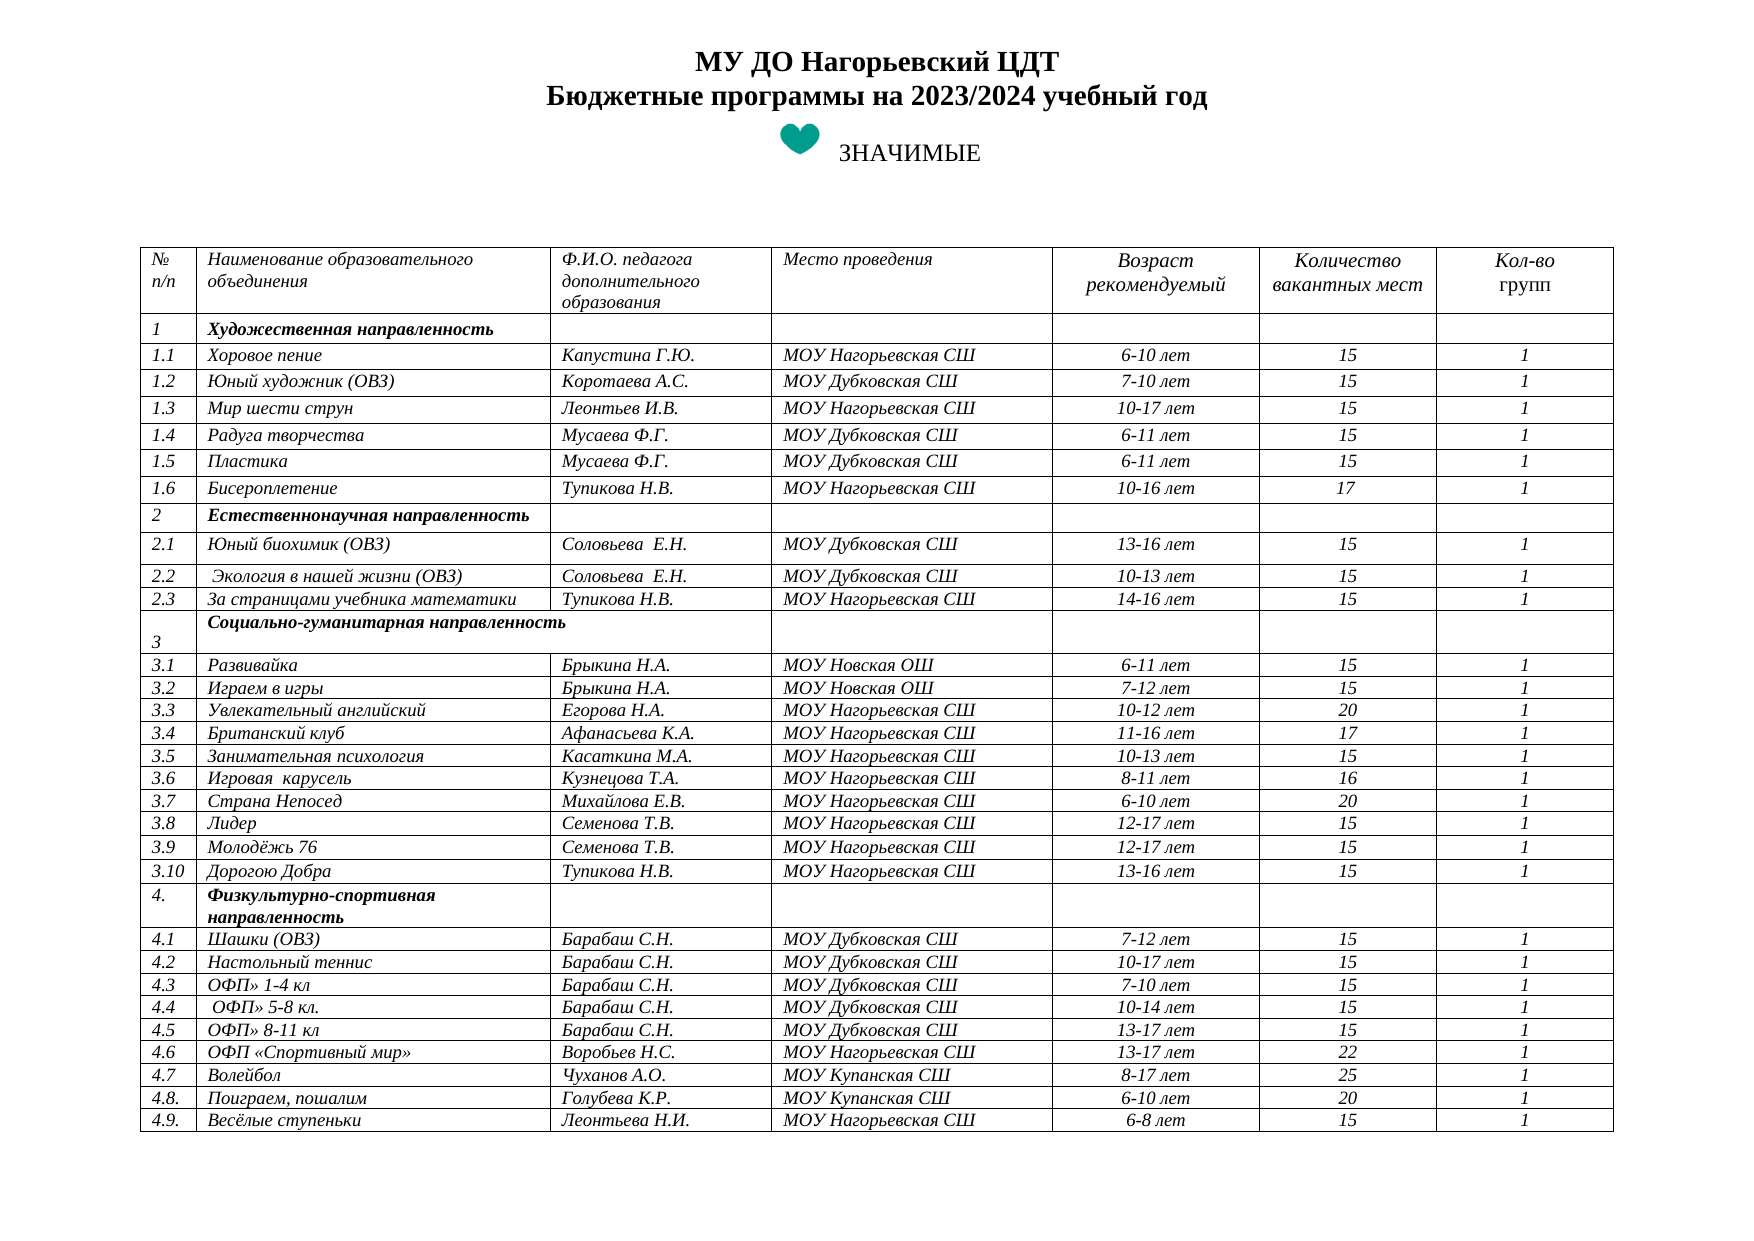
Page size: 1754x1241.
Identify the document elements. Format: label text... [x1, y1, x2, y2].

table_cell 1 [1437, 745, 1613, 766]
table_cell 3.4 [141, 722, 196, 743]
table_cell [551, 314, 771, 342]
table_cell Физкультурно-спортивная направленность [197, 884, 550, 927]
table_cell 1 [1437, 974, 1613, 995]
table_cell Коротаева А.С. [551, 370, 771, 396]
table_cell 11-16 лет [1053, 722, 1259, 743]
table_cell 4.3 [141, 974, 196, 995]
table_cell [1260, 884, 1436, 927]
table_cell Юный художник (ОВЗ) [197, 370, 550, 396]
table_cell 22 [1260, 1041, 1436, 1063]
table_cell 1.6 [141, 477, 196, 502]
table_cell Афанасьева К.А. [551, 722, 771, 743]
table_cell [1260, 314, 1436, 342]
table_cell 7-12 лет [1053, 928, 1259, 950]
table_cell МОУ Нагорьевская СШ [772, 767, 1052, 789]
table_cell 7-12 лет [1053, 677, 1259, 698]
table_cell [1053, 884, 1259, 927]
table_cell 1 [1437, 767, 1613, 789]
text ЗНАЧИМЫЕ [75, 111, 1679, 167]
table_cell Чуханов А.О. [551, 1064, 771, 1086]
table_cell 6-11 лет [1053, 450, 1259, 476]
table_cell Брыкина Н.А. [551, 677, 771, 698]
table_cell 8-17 лет [1053, 1064, 1259, 1086]
table_cell Воробьев Н.С. [551, 1041, 771, 1063]
table_cell 4.7 [141, 1064, 196, 1086]
table_cell 15 [1260, 812, 1436, 835]
table_cell [1437, 884, 1613, 927]
table_cell [772, 884, 1052, 927]
table_cell [1260, 504, 1436, 532]
table_cell Тупикова Н.В. [551, 588, 771, 609]
table_cell [1260, 611, 1436, 653]
table_cell 15 [1260, 745, 1436, 766]
table_cell 4.8. [141, 1087, 196, 1108]
table_cell 15 [1260, 996, 1436, 1018]
table_cell [772, 504, 1052, 532]
table_cell ОФП» 1-4 кл [197, 974, 550, 995]
table_cell Барабаш С.Н. [551, 1019, 771, 1040]
table_cell 3.8 [141, 812, 196, 835]
table_cell 1.5 [141, 450, 196, 476]
table_cell 10-12 лет [1053, 699, 1259, 721]
table_cell ОФП» 8-11 кл [197, 1019, 550, 1040]
table_cell МОУ Нагорьевская СШ [772, 860, 1052, 883]
table_cell 1 [1437, 928, 1613, 950]
table_cell Развивайка [197, 654, 550, 676]
table_cell 1 [1437, 477, 1613, 502]
table_cell Молодёжь 76 [197, 836, 550, 859]
table_cell 14-16 лет [1053, 588, 1259, 609]
table_cell 6-10 лет [1053, 1087, 1259, 1108]
table_cell МОУ Нагорьевская СШ [772, 722, 1052, 743]
table_cell 10-13 лет [1053, 745, 1259, 766]
table_cell 1 [1437, 812, 1613, 835]
table_cell Тупикова Н.В. [551, 860, 771, 883]
table_cell 4.9. [141, 1109, 196, 1131]
table_cell МОУ Купанская СШ [772, 1064, 1052, 1086]
table_cell 1 [1437, 996, 1613, 1018]
table_cell 1 [1437, 1019, 1613, 1040]
table_cell 1 [1437, 424, 1613, 449]
table_cell 3.2 [141, 677, 196, 698]
table_cell За страницами учебника математики [197, 588, 550, 609]
table_cell Бисероплетение [197, 477, 550, 502]
table_cell Семенова Т.В. [551, 836, 771, 859]
table_cell 1 [1437, 654, 1613, 676]
table_cell Пластика [197, 450, 550, 476]
table_cell 2 [141, 504, 196, 532]
table_cell 15 [1260, 928, 1436, 950]
table_cell МОУ Дубковская СШ [772, 565, 1052, 587]
table_cell Радуга творчества [197, 424, 550, 449]
table_cell 3.9 [141, 836, 196, 859]
table_cell [1053, 611, 1259, 653]
table_cell МОУ Дубковская СШ [772, 928, 1052, 950]
table_cell Волейбол [197, 1064, 550, 1086]
table_cell 6-8 лет [1053, 1109, 1259, 1131]
table_cell Михайлова Е.В. [551, 790, 771, 811]
table_cell 17 [1260, 477, 1436, 502]
table_cell 17 [1260, 722, 1436, 743]
table_cell Барабаш С.Н. [551, 928, 771, 950]
table_cell 3.6 [141, 767, 196, 789]
table_cell 1 [1437, 1064, 1613, 1086]
table_cell 15 [1260, 370, 1436, 396]
table_cell Дорогою Добра [197, 860, 550, 883]
table_cell Хоровое пение [197, 344, 550, 369]
table_cell 15 [1260, 424, 1436, 449]
table_cell Художественная направленность [197, 314, 550, 342]
table_cell МОУ Дубковская СШ [772, 1019, 1052, 1040]
table_cell [1437, 314, 1613, 342]
table_cell 1.4 [141, 424, 196, 449]
table_cell [1437, 611, 1613, 653]
table_cell 4.4 [141, 996, 196, 1018]
table_cell Британский клуб [197, 722, 550, 743]
table_cell 15 [1260, 1019, 1436, 1040]
table_cell МОУ Нагорьевская СШ [772, 477, 1052, 502]
table_cell 6-11 лет [1053, 424, 1259, 449]
table_cell [772, 314, 1052, 342]
table_cell Лидер [197, 812, 550, 835]
table_cell 1 [1437, 677, 1613, 698]
table_cell 1.1 [141, 344, 196, 369]
table_cell 1 [1437, 1041, 1613, 1063]
table_cell Голубева К.Р. [551, 1087, 771, 1108]
table_cell МОУ Дубковская СШ [772, 450, 1052, 476]
table_cell [551, 884, 771, 927]
table_cell 8-11 лет [1053, 767, 1259, 789]
table_cell Семенова Т.В. [551, 812, 771, 835]
table_cell МОУ Купанская СШ [772, 1087, 1052, 1108]
table_cell 4.6 [141, 1041, 196, 1063]
table_cell 3.1 [141, 654, 196, 676]
table_cell Соловьева Е.Н. [551, 565, 771, 587]
table_cell [772, 611, 1052, 653]
table_cell 1 [1437, 565, 1613, 587]
table_cell Естественнонаучная направленность [197, 504, 550, 532]
table_cell 15 [1260, 565, 1436, 587]
table_cell МОУ Новская ОШ [772, 677, 1052, 698]
table_cell 1 [1437, 397, 1613, 422]
table_cell 1 [1437, 1109, 1613, 1131]
table_cell Тупикова Н.В. [551, 477, 771, 502]
table_cell [1053, 314, 1259, 342]
text МУ ДО Нагорьевский ЦДТ [75, 44, 1679, 78]
table_cell МОУ Дубковская СШ [772, 424, 1052, 449]
table_cell Леонтьева Н.И. [551, 1109, 771, 1131]
table_cell 13-16 лет [1053, 533, 1259, 564]
table_cell 15 [1260, 860, 1436, 883]
table_cell 10-17 лет [1053, 397, 1259, 422]
picture [773, 111, 833, 162]
table_cell МОУ Нагорьевская СШ [772, 344, 1052, 369]
table_cell ОФП «Спортивный мир» [197, 1041, 550, 1063]
table_cell Брыкина Н.А. [551, 654, 771, 676]
table_cell 1 [1437, 1087, 1613, 1108]
table_cell 1 [1437, 951, 1613, 972]
table_cell Барабаш С.Н. [551, 951, 771, 972]
table_cell 4.2 [141, 951, 196, 972]
table_cell Барабаш С.Н. [551, 996, 771, 1018]
table_cell 6-10 лет [1053, 344, 1259, 369]
table_cell 15 [1260, 450, 1436, 476]
table_cell МОУ Дубковская СШ [772, 951, 1052, 972]
table_cell МОУ Нагорьевская СШ [772, 699, 1052, 721]
table_cell Мусаева Ф.Г. [551, 450, 771, 476]
table_cell МОУ Нагорьевская СШ [772, 836, 1052, 859]
table_cell 1.2 [141, 370, 196, 396]
table_cell 4.5 [141, 1019, 196, 1040]
table_cell 1 [1437, 790, 1613, 811]
table_cell 20 [1260, 1087, 1436, 1108]
table_cell МОУ Нагорьевская СШ [772, 745, 1052, 766]
table_cell Весёлые ступеньки [197, 1109, 550, 1131]
table_cell 2.2 [141, 565, 196, 587]
table_cell Играем в игры [197, 677, 550, 698]
table_cell 13-16 лет [1053, 860, 1259, 883]
text Бюджетные программы на 2023/2024 учебный год [75, 78, 1679, 111]
table_cell 1 [1437, 344, 1613, 369]
table_cell 4. [141, 884, 196, 927]
table_cell Леонтьев И.В. [551, 397, 771, 422]
table_cell МОУ Дубковская СШ [772, 996, 1052, 1018]
table_cell Барабаш С.Н. [551, 974, 771, 995]
table_cell МОУ Нагорьевская СШ [772, 588, 1052, 609]
table_cell Поиграем, пошалим [197, 1087, 550, 1108]
table_cell 3.3 [141, 699, 196, 721]
table_cell 15 [1260, 588, 1436, 609]
table_cell 3.10 [141, 860, 196, 883]
table_cell МОУ Дубковская СШ [772, 974, 1052, 995]
table_header Место проведения [772, 248, 1052, 313]
table_cell 10-17 лет [1053, 951, 1259, 972]
table_cell 2.3 [141, 588, 196, 609]
table_cell Мусаева Ф.Г. [551, 424, 771, 449]
table_cell 1.3 [141, 397, 196, 422]
table_cell 10-16 лет [1053, 477, 1259, 502]
table_cell 1 [141, 314, 196, 342]
table_cell 15 [1260, 974, 1436, 995]
table_cell Страна Непосед [197, 790, 550, 811]
table_cell 13-17 лет [1053, 1041, 1259, 1063]
table_cell [1053, 504, 1259, 532]
table_header № п/п [141, 248, 196, 313]
table_cell МОУ Нагорьевская СШ [772, 812, 1052, 835]
table_header Кол-во групп [1437, 248, 1613, 313]
table_cell [551, 504, 771, 532]
table_cell Социально-гуманитарная направленность [197, 611, 771, 653]
table_cell 1 [1437, 370, 1613, 396]
table_header Количество вакантных мест [1260, 248, 1436, 313]
table_cell 25 [1260, 1064, 1436, 1086]
table_cell 20 [1260, 790, 1436, 811]
table_cell 1 [1437, 588, 1613, 609]
table_cell МОУ Дубковская СШ [772, 370, 1052, 396]
table_cell 1 [1437, 722, 1613, 743]
table_cell Мир шести струн [197, 397, 550, 422]
table_cell 15 [1260, 344, 1436, 369]
table_cell Настольный теннис [197, 951, 550, 972]
table_cell 15 [1260, 654, 1436, 676]
table_cell МОУ Нагорьевская СШ [772, 1041, 1052, 1063]
table_header Возраст рекомендуемый [1053, 248, 1259, 313]
table_cell 1 [1437, 533, 1613, 564]
table_cell МОУ Нагорьевская СШ [772, 1109, 1052, 1131]
table_cell ОФП» 5-8 кл. [197, 996, 550, 1018]
table_cell Кузнецова Т.А. [551, 767, 771, 789]
table_cell 1 [1437, 860, 1613, 883]
table_header Ф.И.О. педагога дополнительного образования [551, 248, 771, 313]
table_cell 1 [1437, 836, 1613, 859]
table_cell Увлекательный английский [197, 699, 550, 721]
table_cell 15 [1260, 951, 1436, 972]
table_cell 15 [1260, 836, 1436, 859]
table_cell МОУ Нагорьевская СШ [772, 790, 1052, 811]
table_cell Юный биохимик (ОВЗ) [197, 533, 550, 564]
table_cell МОУ Новская ОШ [772, 654, 1052, 676]
table_cell 7-10 лет [1053, 974, 1259, 995]
table_cell 15 [1260, 677, 1436, 698]
table_cell 15 [1260, 533, 1436, 564]
table_cell МОУ Нагорьевская СШ [772, 397, 1052, 422]
table_cell 1 [1437, 699, 1613, 721]
table_cell 7-10 лет [1053, 370, 1259, 396]
table_cell 3 [141, 611, 196, 653]
table_cell Экология в нашей жизни (ОВЗ) [197, 565, 550, 587]
table_cell Занимательная психология [197, 745, 550, 766]
table_cell Капустина Г.Ю. [551, 344, 771, 369]
table_cell 15 [1260, 397, 1436, 422]
table_cell Шашки (ОВЗ) [197, 928, 550, 950]
table_cell [1437, 504, 1613, 532]
table_cell 4.1 [141, 928, 196, 950]
table_cell 3.5 [141, 745, 196, 766]
table_cell 2.1 [141, 533, 196, 564]
table_cell МОУ Дубковская СШ [772, 533, 1052, 564]
table_cell 12-17 лет [1053, 812, 1259, 835]
table_cell 13-17 лет [1053, 1019, 1259, 1040]
table_cell 6-10 лет [1053, 790, 1259, 811]
table_cell Соловьева Е.Н. [551, 533, 771, 564]
table_cell 16 [1260, 767, 1436, 789]
table_cell 15 [1260, 1109, 1436, 1131]
table_cell 3.7 [141, 790, 196, 811]
table_cell 12-17 лет [1053, 836, 1259, 859]
table_cell Игровая карусель [197, 767, 550, 789]
table_cell 1 [1437, 450, 1613, 476]
table_cell 10-13 лет [1053, 565, 1259, 587]
table_cell Касаткина М.А. [551, 745, 771, 766]
table_cell 20 [1260, 699, 1436, 721]
table_cell Егорова Н.А. [551, 699, 771, 721]
table_cell 10-14 лет [1053, 996, 1259, 1018]
table_cell 6-11 лет [1053, 654, 1259, 676]
table_header Наименование образовательного объединения [197, 248, 550, 313]
